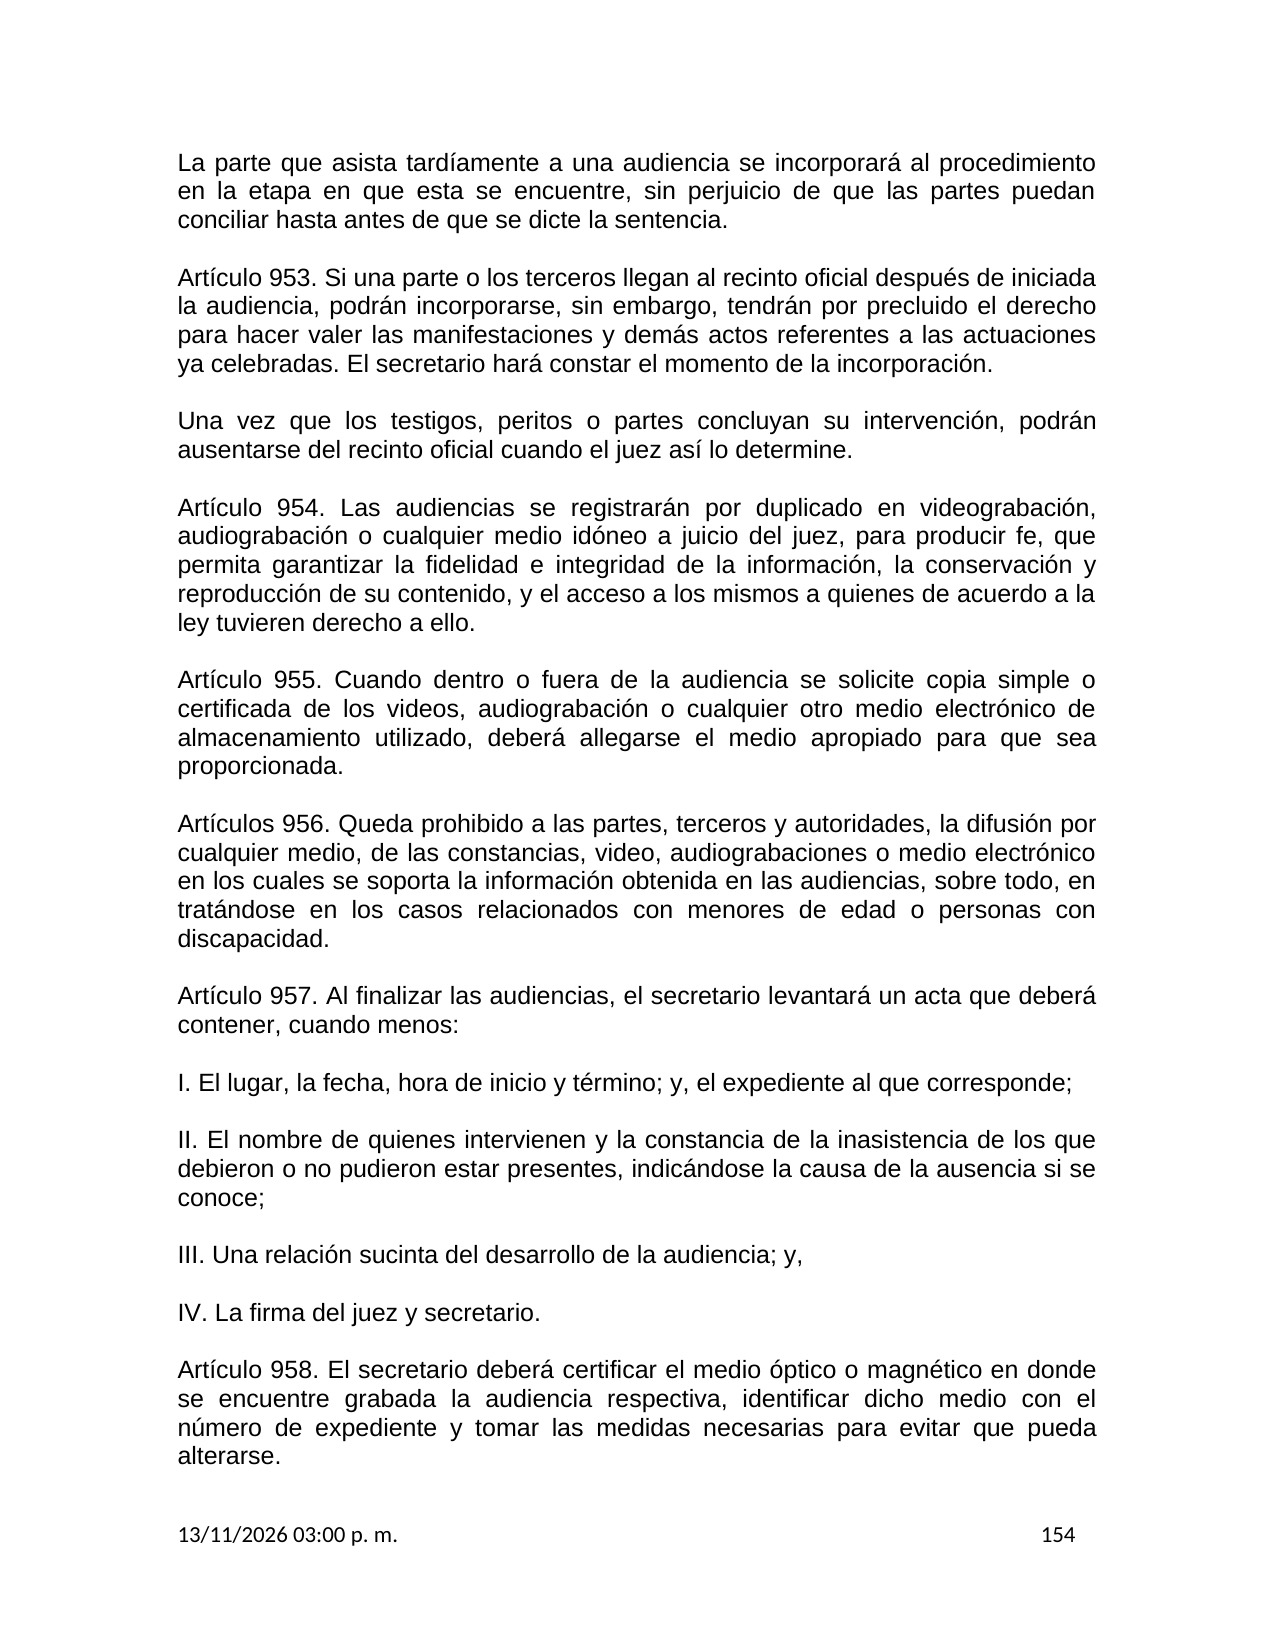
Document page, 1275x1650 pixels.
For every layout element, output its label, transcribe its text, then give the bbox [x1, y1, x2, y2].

text III. Una relación sucinta del desarrollo de la audiencia; y, [177, 1240, 1098, 1269]
text I. El lugar, la fecha, hora de inicio y término; y, el expediente al que corresponde; [177, 1068, 1098, 1096]
text IV. La firma del juez y secretario. [177, 1298, 1098, 1326]
text II. El nombre de quienes intervienen y la constancia de la inasistencia de los que debieron o no pudieron estar presentes, indicándose la causa de la ausencia si se conoce; [177, 1125, 1098, 1211]
text Artículos 956. Queda prohibido a las partes, terceros y autoridades, la difusión por cualquier medio, de las constancias, video, audiograbaciones o medio electrónico en los cuales se soporta la información obtenida en las audiencias, sobre todo, en tratándose en los casos relacionados con menores de edad o personas con discapacidad. [177, 809, 1098, 953]
text La parte que asista tardíamente a una audiencia se incorporará al procedimiento en la etapa en que esta se encuentre, sin perjuicio de que las partes puedan conciliar hasta antes de que se dicte la sentencia. [177, 148, 1098, 234]
text Artículo 958. El secretario deberá certificar el medio óptico o magnético en donde se encuentre grabada la audiencia respectiva, identificar dicho medio con el número de expediente y tomar las medidas necesarias para evitar que pueda alterarse. [177, 1355, 1098, 1470]
text Artículo 953. Si una parte o los terceros llegan al recinto oficial después de iniciada la audiencia, podrán incorporarse, sin embargo, tendrán por precluido el derecho para hacer valer las manifestaciones y demás actos referentes a las actuaciones ya celebradas. El secretario hará constar el momento de la incorporación. [177, 263, 1098, 378]
text Artículo 954. Las audiencias se registrarán por duplicado en videograbación, audiograbación o cualquier medio idóneo a juicio del juez, para producir fe, que permita garantizar la fidelidad e integridad de la información, la conservación y reproducción de su contenido, y el acceso a los mismos a quienes de acuerdo a la ley tuvieren derecho a ello. [177, 493, 1098, 636]
text Artículo 955. Cuando dentro o fuera de la audiencia se solicite copia simple o certificada de los videos, audiograbación o cualquier otro medio electrónico de almacenamiento utilizado, deberá allegarse el medio apropiado para que sea proporcionada. [177, 665, 1098, 780]
text Una vez que los testigos, peritos o partes concluyan su intervención, podrán ausentarse del recinto oficial cuando el juez así lo determine. [177, 406, 1098, 464]
text Artículo 957. Al finalizar las audiencias, el secretario levantará un acta que deberá contener, cuando menos: [177, 981, 1098, 1039]
